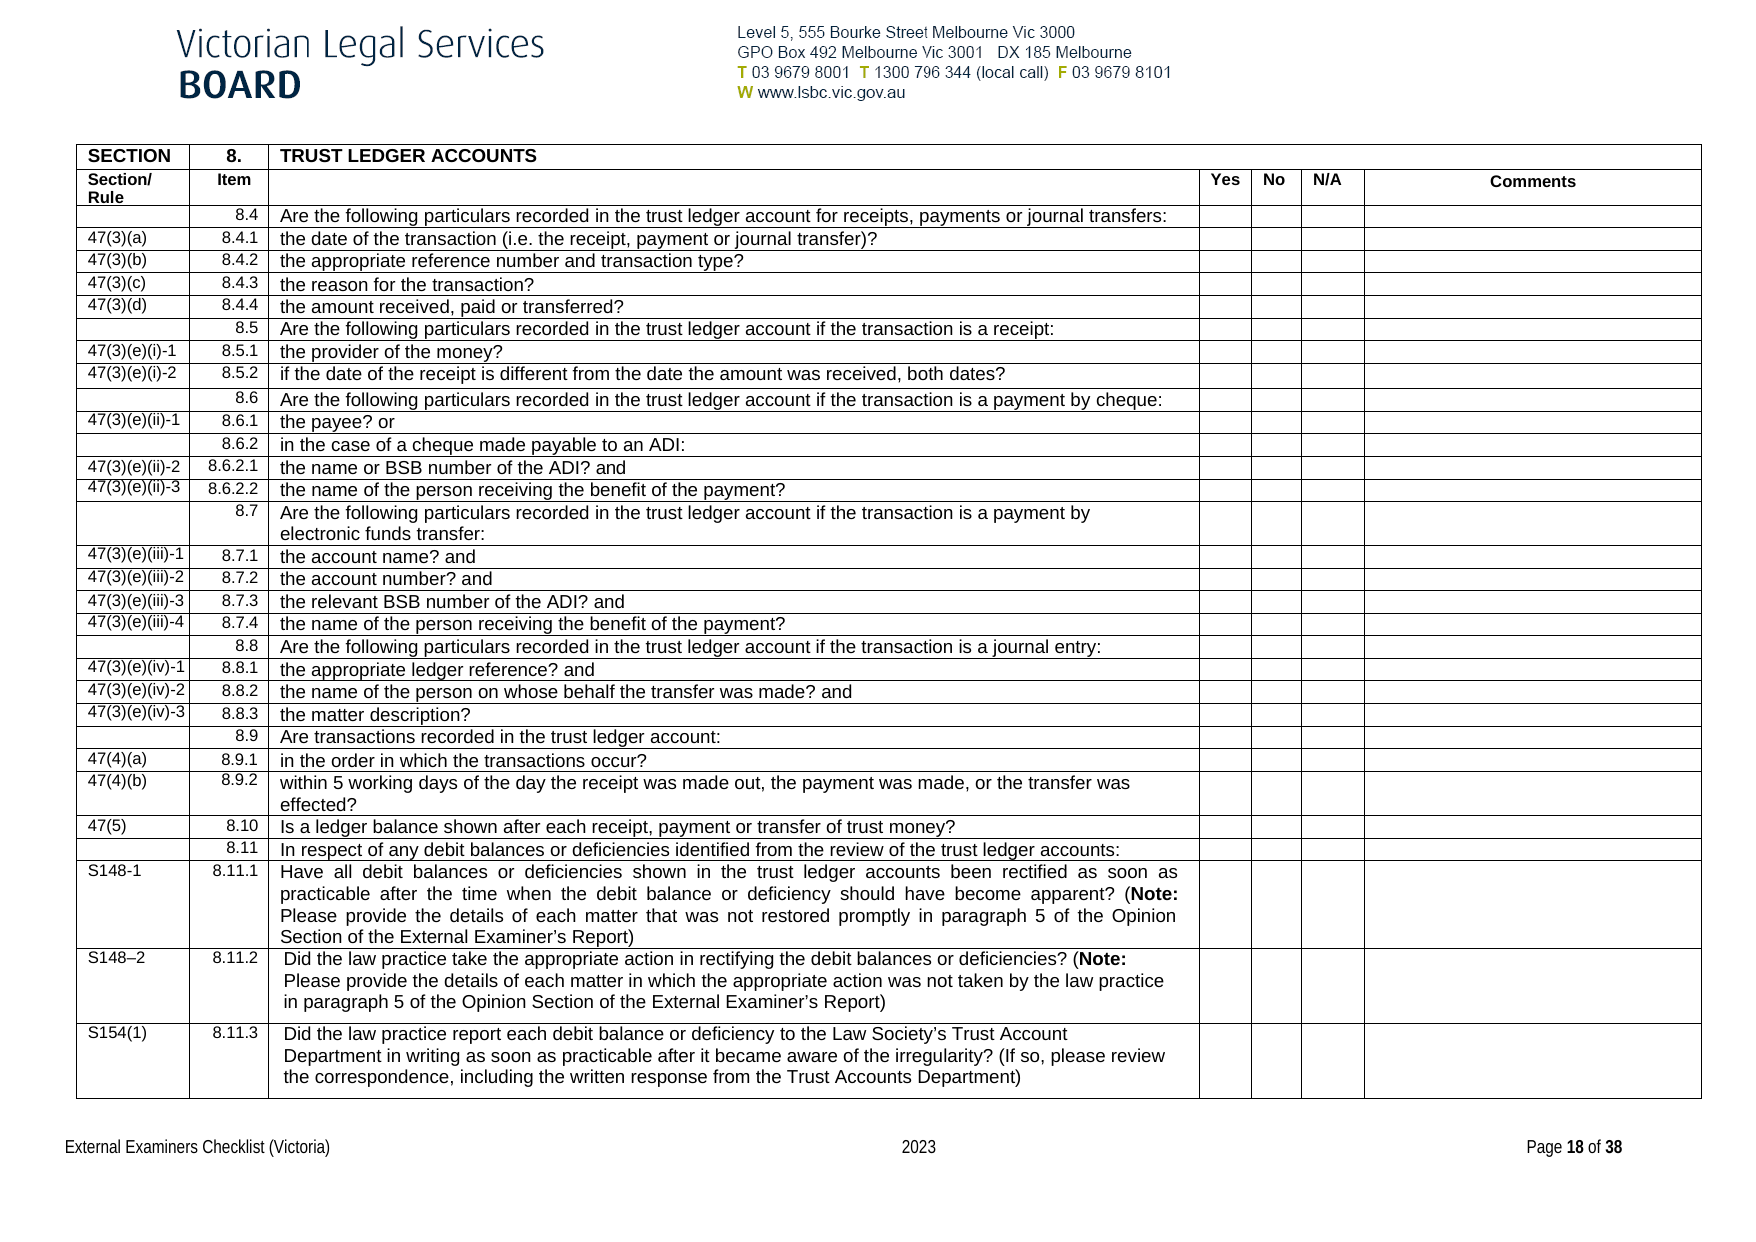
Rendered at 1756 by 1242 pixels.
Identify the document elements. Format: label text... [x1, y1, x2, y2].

table_cell 8.4 [190, 206, 268, 227]
table_cell 8.8.1 [190, 659, 268, 680]
table_cell [1252, 480, 1301, 501]
table_cell the date of the transaction (i.e. the receipt, payment or journal transfer)? [269, 228, 1199, 250]
table_cell [1252, 659, 1301, 680]
table_cell [1302, 861, 1364, 948]
table_cell [1200, 704, 1251, 726]
table_cell 8.6.2 [190, 434, 268, 456]
table_cell [1252, 502, 1301, 545]
table_cell [1365, 502, 1701, 545]
table_cell 47(3)(e)(ii)-1 [77, 412, 189, 433]
table_cell [1302, 727, 1364, 748]
table_cell [77, 389, 189, 411]
table_cell [1302, 839, 1364, 860]
table_cell 8.5.1 [190, 341, 268, 362]
table_cell [1365, 772, 1701, 815]
table_cell [1365, 341, 1701, 362]
table_cell [1200, 273, 1251, 295]
table_cell 8.11.2 [190, 949, 268, 1022]
table_cell [1200, 816, 1251, 838]
table_cell [1252, 704, 1301, 726]
table_cell the name of the person receiving the benefit of the payment? [269, 480, 1199, 501]
table_cell [269, 170, 1199, 204]
table_cell 47(3)(e)(iv)-2 [77, 681, 189, 703]
table_cell Are the following particulars recorded in the trust ledger account for receipts, payments or journal transfers: [269, 206, 1199, 227]
table_cell 8.8.2 [190, 681, 268, 703]
table_cell 8.9.2 [190, 772, 268, 815]
table_cell 47(3)(a) [77, 228, 189, 250]
table_cell [1200, 412, 1251, 433]
table_cell 47(3)(e)(i)-2 [77, 364, 189, 388]
table_cell the name of the person receiving the benefit of the payment? [269, 614, 1199, 635]
table_cell Are the following particulars recorded in the trust ledger account if the transaction is a receipt: [269, 319, 1199, 340]
table_cell [1302, 816, 1364, 838]
table_cell 47(3)(e)(ii)-3 [77, 480, 189, 501]
table_cell [1302, 502, 1364, 545]
table_cell 8.8.3 [190, 704, 268, 726]
table_cell [1302, 251, 1364, 272]
table_cell [1252, 389, 1301, 411]
table_cell [1200, 480, 1251, 501]
table_cell Are the following particulars recorded in the trust ledger account if the transaction is a journal entry: [269, 636, 1199, 658]
table_cell [1365, 364, 1701, 388]
table_cell In respect of any debit balances or deficiencies identified from the review of the trust ledger accounts: [269, 839, 1199, 860]
table_cell [1200, 251, 1251, 272]
table_cell 8.11.1 [190, 861, 268, 948]
table_cell [1302, 296, 1364, 317]
table_cell [1302, 704, 1364, 726]
table_cell [1365, 273, 1701, 295]
table_cell [1365, 749, 1701, 771]
table_cell 8.5.2 [190, 364, 268, 388]
table_cell 8.7.1 [190, 546, 268, 567]
table_cell [1365, 389, 1701, 411]
table_cell [1252, 434, 1301, 456]
table_cell Comments [1365, 170, 1701, 204]
picture [0, 0, 1235, 116]
table_cell [1302, 659, 1364, 680]
table_cell [1365, 949, 1701, 1022]
table_cell [1302, 273, 1364, 295]
table_cell [1252, 636, 1301, 658]
table_cell [1200, 228, 1251, 250]
table_cell [1302, 614, 1364, 635]
table_cell the appropriate ledger reference? and [269, 659, 1199, 680]
table_cell 47(5) [77, 816, 189, 838]
table_cell 8.4.2 [190, 251, 268, 272]
table_cell [1302, 636, 1364, 658]
table_cell 47(3)(b) [77, 251, 189, 272]
table_cell [1365, 839, 1701, 860]
table_cell [1365, 614, 1701, 635]
table_cell [1200, 636, 1251, 658]
table_cell [1302, 434, 1364, 456]
table_cell [1302, 949, 1364, 1022]
table_cell [1365, 546, 1701, 567]
table_cell [1200, 569, 1251, 590]
table_cell Section/ Rule [77, 170, 189, 204]
table_cell Item [190, 170, 268, 204]
table_cell the matter description? [269, 704, 1199, 726]
table_cell [1365, 704, 1701, 726]
table_cell [1252, 569, 1301, 590]
table_cell [1365, 636, 1701, 658]
table_cell [1252, 341, 1301, 362]
table_cell [1302, 1024, 1364, 1098]
table_cell [1302, 206, 1364, 227]
table_cell 47(3)(d) [77, 296, 189, 317]
table_cell Did the law practice take the appropriate action in rectifying the debit balances or deficiencies? (Note: Please provide the details of each matter in which the appropriate action was not taken by the law practice in paragraph 5 of the Opinion Section of the External Examiner’s Report) [269, 949, 1199, 1022]
table_cell [1200, 434, 1251, 456]
table_cell [1365, 591, 1701, 613]
table_cell [77, 727, 189, 748]
table_cell the amount received, paid or transferred? [269, 296, 1199, 317]
table_cell 8.6.1 [190, 412, 268, 433]
table_cell [1252, 772, 1301, 815]
table_cell 8.8 [190, 636, 268, 658]
table_cell 8.7.3 [190, 591, 268, 613]
table_cell [1365, 251, 1701, 272]
table_cell [1200, 1024, 1251, 1098]
table_cell S148–2 [77, 949, 189, 1022]
table_cell [77, 206, 189, 227]
table_cell 47(3)(e)(iii)-3 [77, 591, 189, 613]
table_cell [1365, 319, 1701, 340]
table_cell 47(3)(e)(iii)-1 [77, 546, 189, 567]
table_cell 8.4.3 [190, 273, 268, 295]
table_cell [1252, 727, 1301, 748]
table_cell [1302, 591, 1364, 613]
table_cell 8.9.1 [190, 749, 268, 771]
table_cell [1302, 389, 1364, 411]
table_cell [1302, 681, 1364, 703]
table_cell [1302, 480, 1364, 501]
table_cell 8.7.4 [190, 614, 268, 635]
table_cell [1365, 659, 1701, 680]
table_cell the relevant BSB number of the ADI? and [269, 591, 1199, 613]
table_cell [1200, 681, 1251, 703]
table_cell in the order in which the transactions occur? [269, 749, 1199, 771]
table_cell [1252, 839, 1301, 860]
table_cell 47(3)(e)(iv)-3 [77, 704, 189, 726]
table_cell [1365, 569, 1701, 590]
table_cell [1200, 319, 1251, 340]
table_cell 8.6.2.2 [190, 480, 268, 501]
table_cell [77, 839, 189, 860]
table_cell 8.9 [190, 727, 268, 748]
table_cell [1252, 364, 1301, 388]
table_cell [1200, 364, 1251, 388]
table_header 8. [190, 145, 268, 169]
table_cell [77, 434, 189, 456]
table_cell [1252, 591, 1301, 613]
table_cell [1200, 389, 1251, 411]
table_cell Are the following particulars recorded in the trust ledger account if the transaction is a payment by electronic funds transfer: [269, 502, 1199, 545]
table_cell S154(1) [77, 1024, 189, 1098]
table_cell 8.7.2 [190, 569, 268, 590]
table_cell 47(4)(b) [77, 772, 189, 815]
table_cell [1252, 457, 1301, 478]
table_cell 8.4.1 [190, 228, 268, 250]
table_cell [1302, 772, 1364, 815]
table_cell [1302, 546, 1364, 567]
table_cell [1252, 228, 1301, 250]
table_cell [1252, 749, 1301, 771]
table_cell [1365, 412, 1701, 433]
table_cell 8.4.4 [190, 296, 268, 317]
table_cell 8.11.3 [190, 1024, 268, 1098]
table_cell [1365, 206, 1701, 227]
table_cell 8.6 [190, 389, 268, 411]
table_cell the provider of the money? [269, 341, 1199, 362]
table_cell [1200, 659, 1251, 680]
table_cell [1302, 569, 1364, 590]
table_cell [77, 502, 189, 545]
table_cell 47(3)(c) [77, 273, 189, 295]
table_cell the payee? or [269, 412, 1199, 433]
table_cell [1252, 949, 1301, 1022]
table_cell [1302, 457, 1364, 478]
table_cell the name of the person on whose behalf the transfer was made? and [269, 681, 1199, 703]
table_cell [1365, 228, 1701, 250]
table_cell [1252, 206, 1301, 227]
table_cell [1252, 614, 1301, 635]
table_cell the account number? and [269, 569, 1199, 590]
table_cell [1200, 949, 1251, 1022]
table_cell 47(3)(e)(iii)-4 [77, 614, 189, 635]
table_cell [1200, 341, 1251, 362]
table_cell No [1252, 170, 1301, 204]
table_cell Are transactions recorded in the trust ledger account: [269, 727, 1199, 748]
table_cell [1365, 727, 1701, 748]
table_cell Is a ledger balance shown after each receipt, payment or transfer of trust money? [269, 816, 1199, 838]
table_cell 47(3)(e)(iv)-1 [77, 659, 189, 680]
table_cell 8.11 [190, 839, 268, 860]
table_cell 47(4)(a) [77, 749, 189, 771]
table_cell [1302, 228, 1364, 250]
table_cell [1252, 546, 1301, 567]
table_cell [1365, 681, 1701, 703]
table_cell [1200, 727, 1251, 748]
table_cell [1200, 772, 1251, 815]
table_cell Are the following particulars recorded in the trust ledger account if the transaction is a payment by cheque: [269, 389, 1199, 411]
table_cell the appropriate reference number and transaction type? [269, 251, 1199, 272]
table_cell if the date of the receipt is different from the date the amount was received, both dates? [269, 364, 1199, 388]
table_cell [1365, 457, 1701, 478]
table_cell Have all debit balances or deficiencies shown in the trust ledger accounts been rectified as soon as practicable after the time when the debit balance or deficiency should have become apparent? (Note: Please provide the details of each matter that was not restored promptly in paragraph 5 of the Opinion Section of the External Examiner’s Report) [269, 861, 1199, 948]
table_cell the reason for the transaction? [269, 273, 1199, 295]
table_cell [1200, 749, 1251, 771]
table_cell 8.5 [190, 319, 268, 340]
table_header SECTION [77, 145, 189, 169]
table_cell [1302, 319, 1364, 340]
table_cell [77, 319, 189, 340]
table_cell [1252, 412, 1301, 433]
table_cell [1365, 1024, 1701, 1098]
table_cell N/A [1302, 170, 1364, 204]
table_cell [1252, 861, 1301, 948]
table_cell [1200, 206, 1251, 227]
table_cell the name or BSB number of the ADI? and [269, 457, 1199, 478]
table_cell [1302, 364, 1364, 388]
table_cell the account name? and [269, 546, 1199, 567]
table_cell [1200, 502, 1251, 545]
table_cell [1365, 861, 1701, 948]
table_cell [1302, 341, 1364, 362]
table_cell 47(3)(e)(ii)-2 [77, 457, 189, 478]
table_cell [1200, 861, 1251, 948]
table_cell Yes [1200, 170, 1251, 204]
table_cell [1200, 457, 1251, 478]
table_cell [1302, 749, 1364, 771]
table_cell [1200, 839, 1251, 860]
table_cell [1252, 251, 1301, 272]
table_cell [1252, 296, 1301, 317]
table_cell [1252, 319, 1301, 340]
table_cell [1252, 273, 1301, 295]
table_cell 8.7 [190, 502, 268, 545]
table_cell 47(3)(e)(iii)-2 [77, 569, 189, 590]
table_cell [1365, 434, 1701, 456]
table_cell [1200, 546, 1251, 567]
table_cell [1365, 816, 1701, 838]
table_cell [1252, 681, 1301, 703]
table_cell S148-1 [77, 861, 189, 948]
table_header TRUST LEDGER ACCOUNTS [269, 145, 1701, 169]
table_cell [1302, 412, 1364, 433]
table_cell [1200, 296, 1251, 317]
table_cell 8.10 [190, 816, 268, 838]
table_cell [1365, 296, 1701, 317]
table_cell [1200, 614, 1251, 635]
table_cell [1365, 480, 1701, 501]
table_cell [1252, 816, 1301, 838]
table_cell in the case of a cheque made payable to an ADI: [269, 434, 1199, 456]
table_cell 47(3)(e)(i)-1 [77, 341, 189, 362]
table_cell 8.6.2.1 [190, 457, 268, 478]
table_cell [1200, 591, 1251, 613]
table_cell within 5 working days of the day the receipt was made out, the payment was made, or the transfer was effected? [269, 772, 1199, 815]
table_cell [1252, 1024, 1301, 1098]
table_cell Did the law practice report each debit balance or deficiency to the Law Society’s Trust Account Department in writing as soon as practicable after it became aware of the irregularity? (If so, please review the correspondence, including the written response from the Trust Accounts Department) [269, 1024, 1199, 1098]
table_cell [77, 636, 189, 658]
